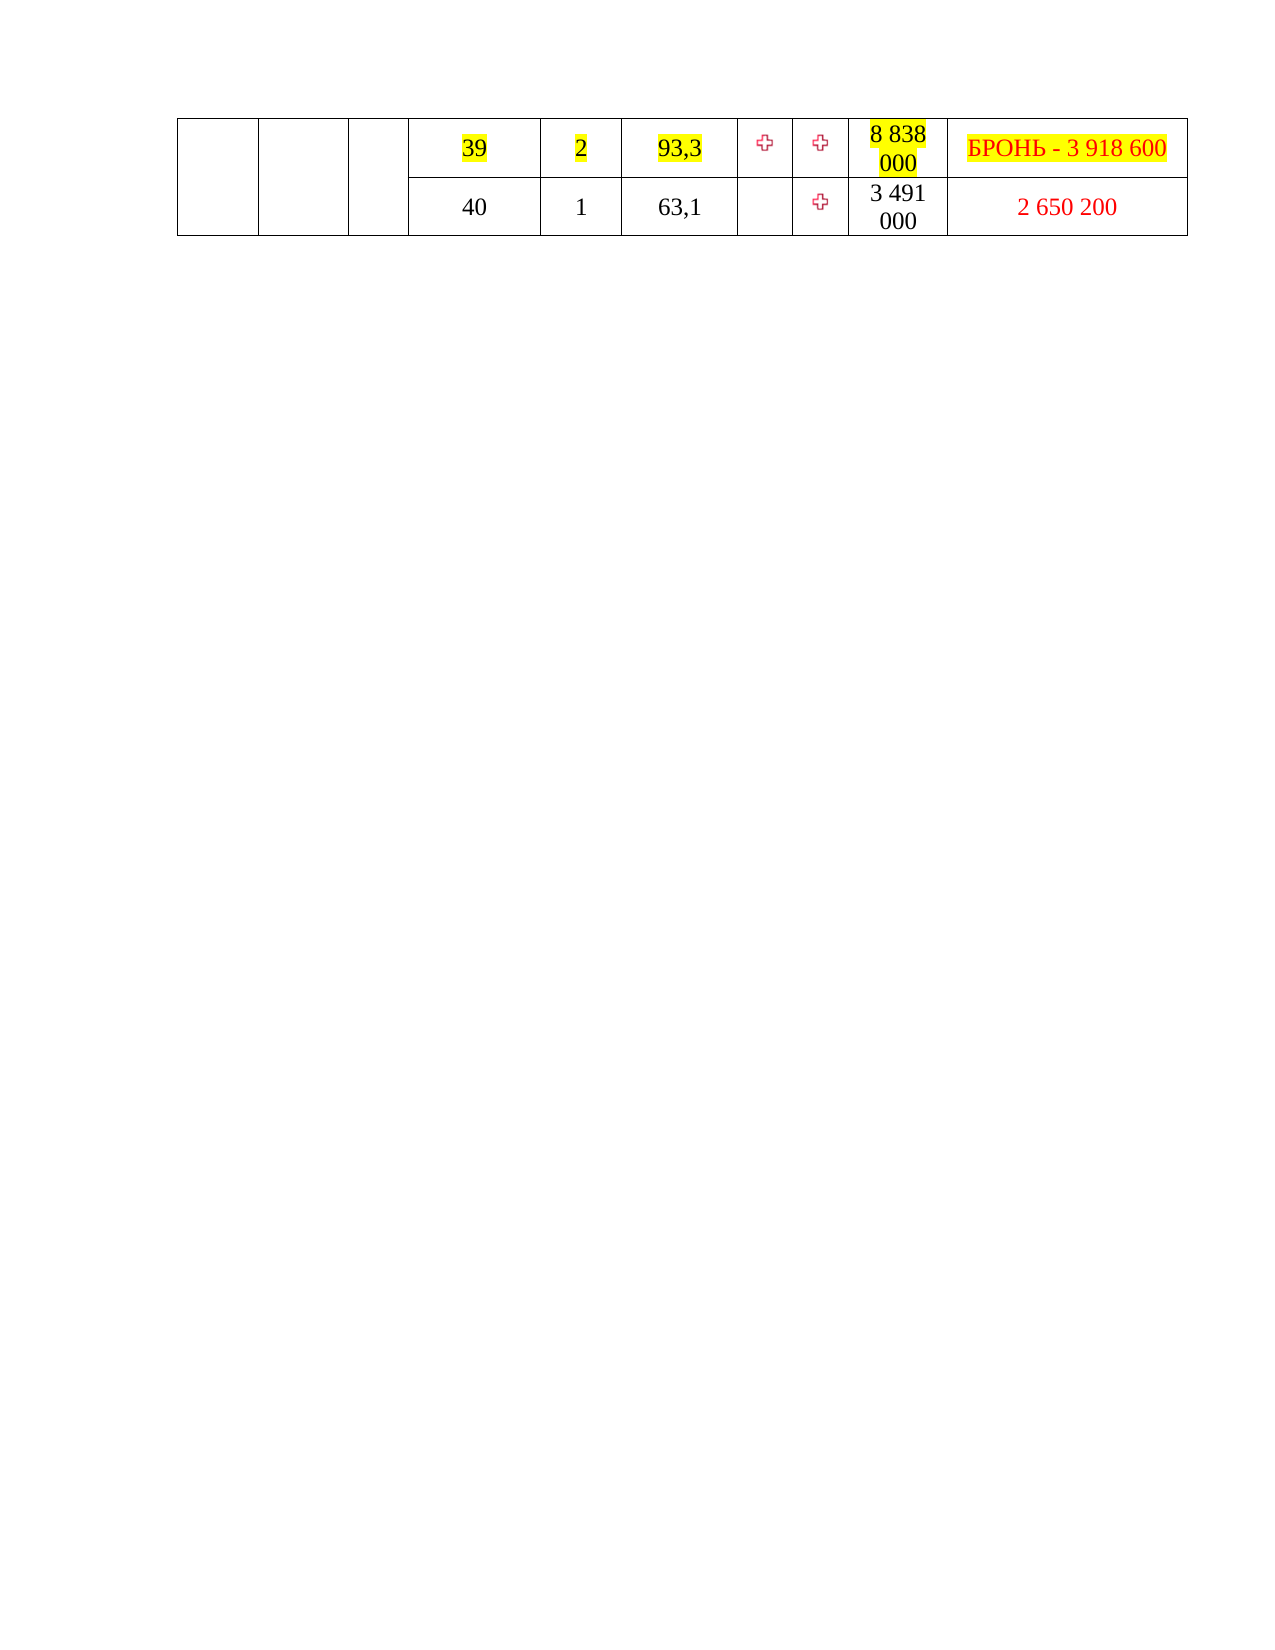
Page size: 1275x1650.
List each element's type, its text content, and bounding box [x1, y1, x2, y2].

picture [811, 133, 830, 153]
table_cell 8 838 000 [917, 119, 947, 177]
table_cell [738, 178, 792, 235]
table_cell 93,3 [622, 119, 737, 177]
table_cell 1 [541, 178, 621, 235]
table_cell 2 [541, 119, 621, 177]
table_cell [793, 178, 848, 235]
table_cell 3 491 000 [849, 178, 947, 235]
table_cell 39 [409, 119, 540, 177]
picture [811, 192, 830, 212]
table_cell [793, 119, 848, 177]
table_cell [738, 119, 792, 177]
table_cell 8 838 000 [849, 119, 879, 177]
table_cell 40 [409, 178, 540, 235]
table_cell 2 650 200 [948, 178, 1187, 235]
table_cell БРОНЬ - 3 918 600 [948, 119, 1187, 177]
picture [755, 133, 775, 153]
table_cell 63,1 [622, 178, 737, 235]
